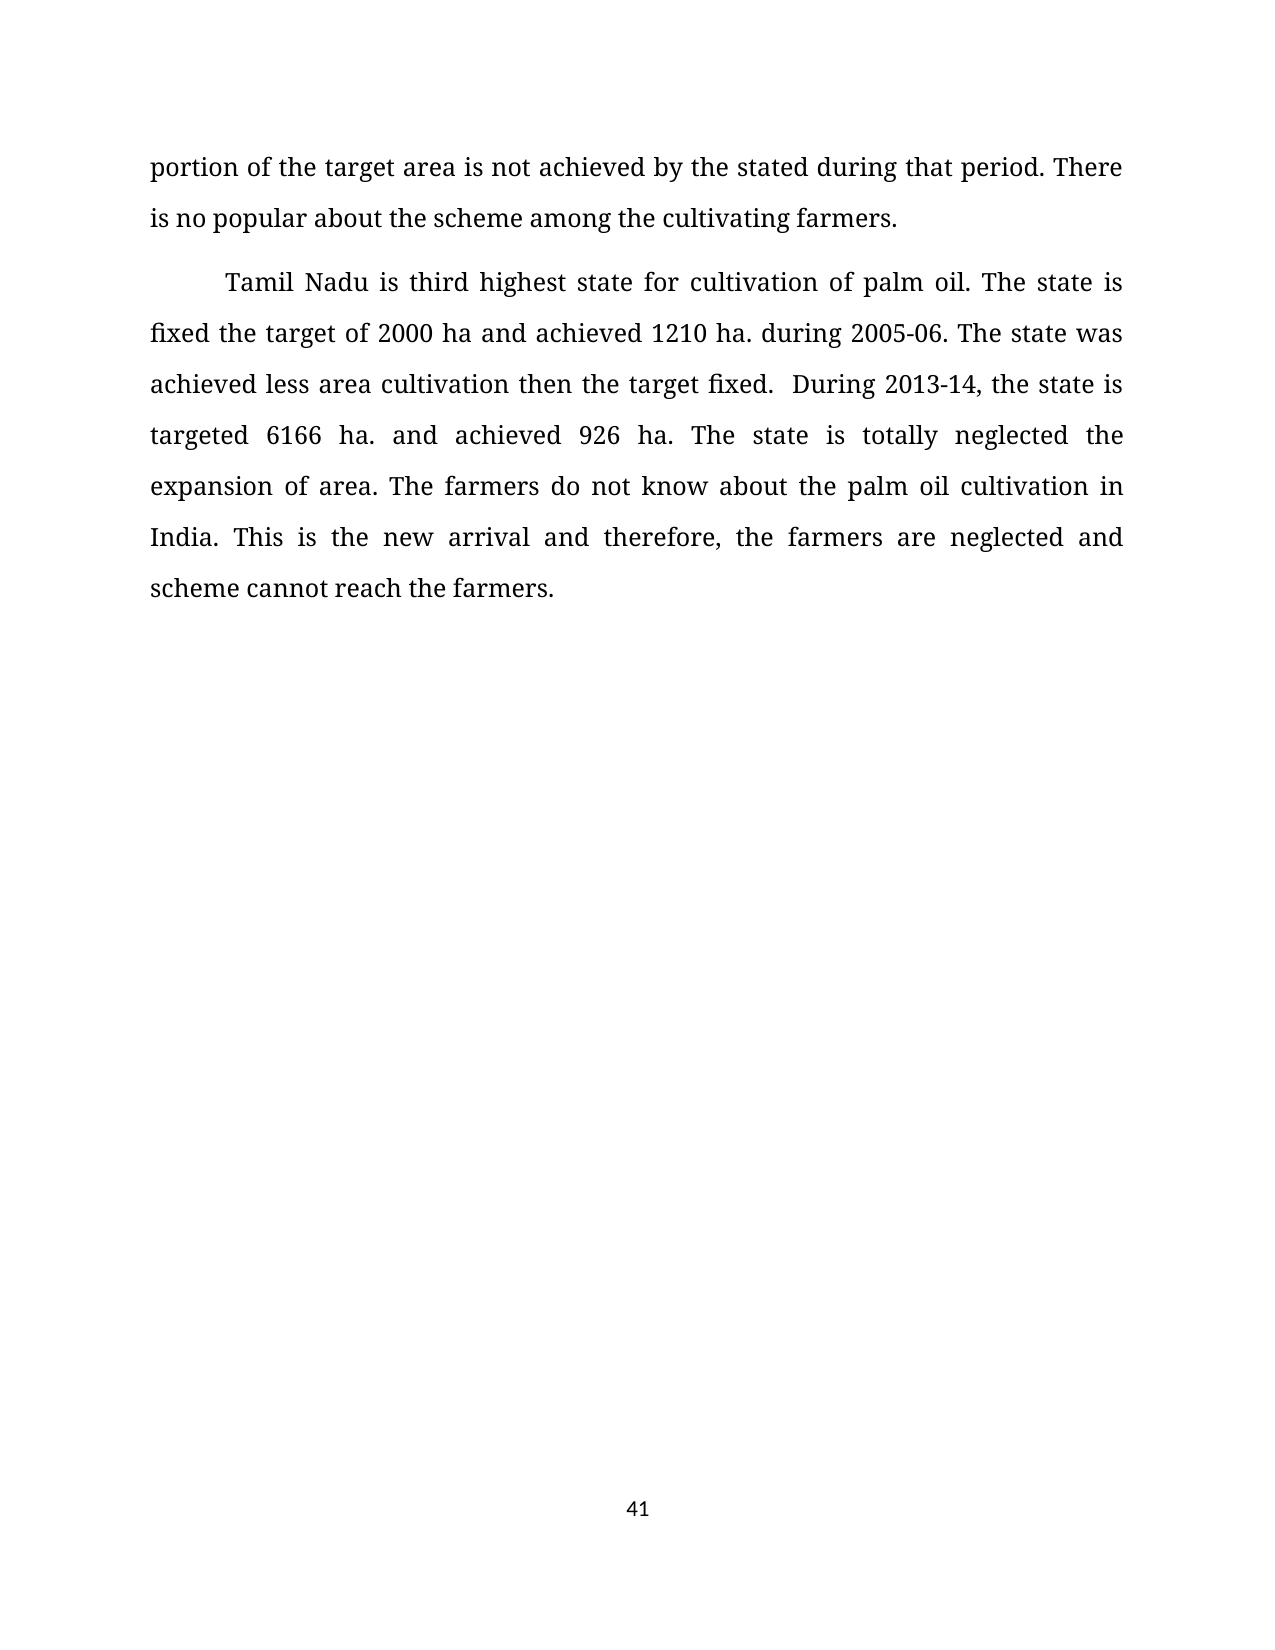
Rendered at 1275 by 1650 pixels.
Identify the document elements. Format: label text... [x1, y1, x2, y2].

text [150, 150, 1125, 235]
text Tamil Nadu is third highest state for cultivation of palm oil. The state is fixed the target of 2000 ha and achieved 1210 ha. during 2005-06. The state was achieved less area cultivation then the target fixed. During 2013-14, the state is targeted 6166 ha. and achieved 926 ha. The state is totally neglected the expansion of area. The farmers do not know about the palm oil cultivation in India. This is the new arrival and therefore, the farmers are neglected and scheme cannot reach the farmers. [150, 264, 1125, 605]
